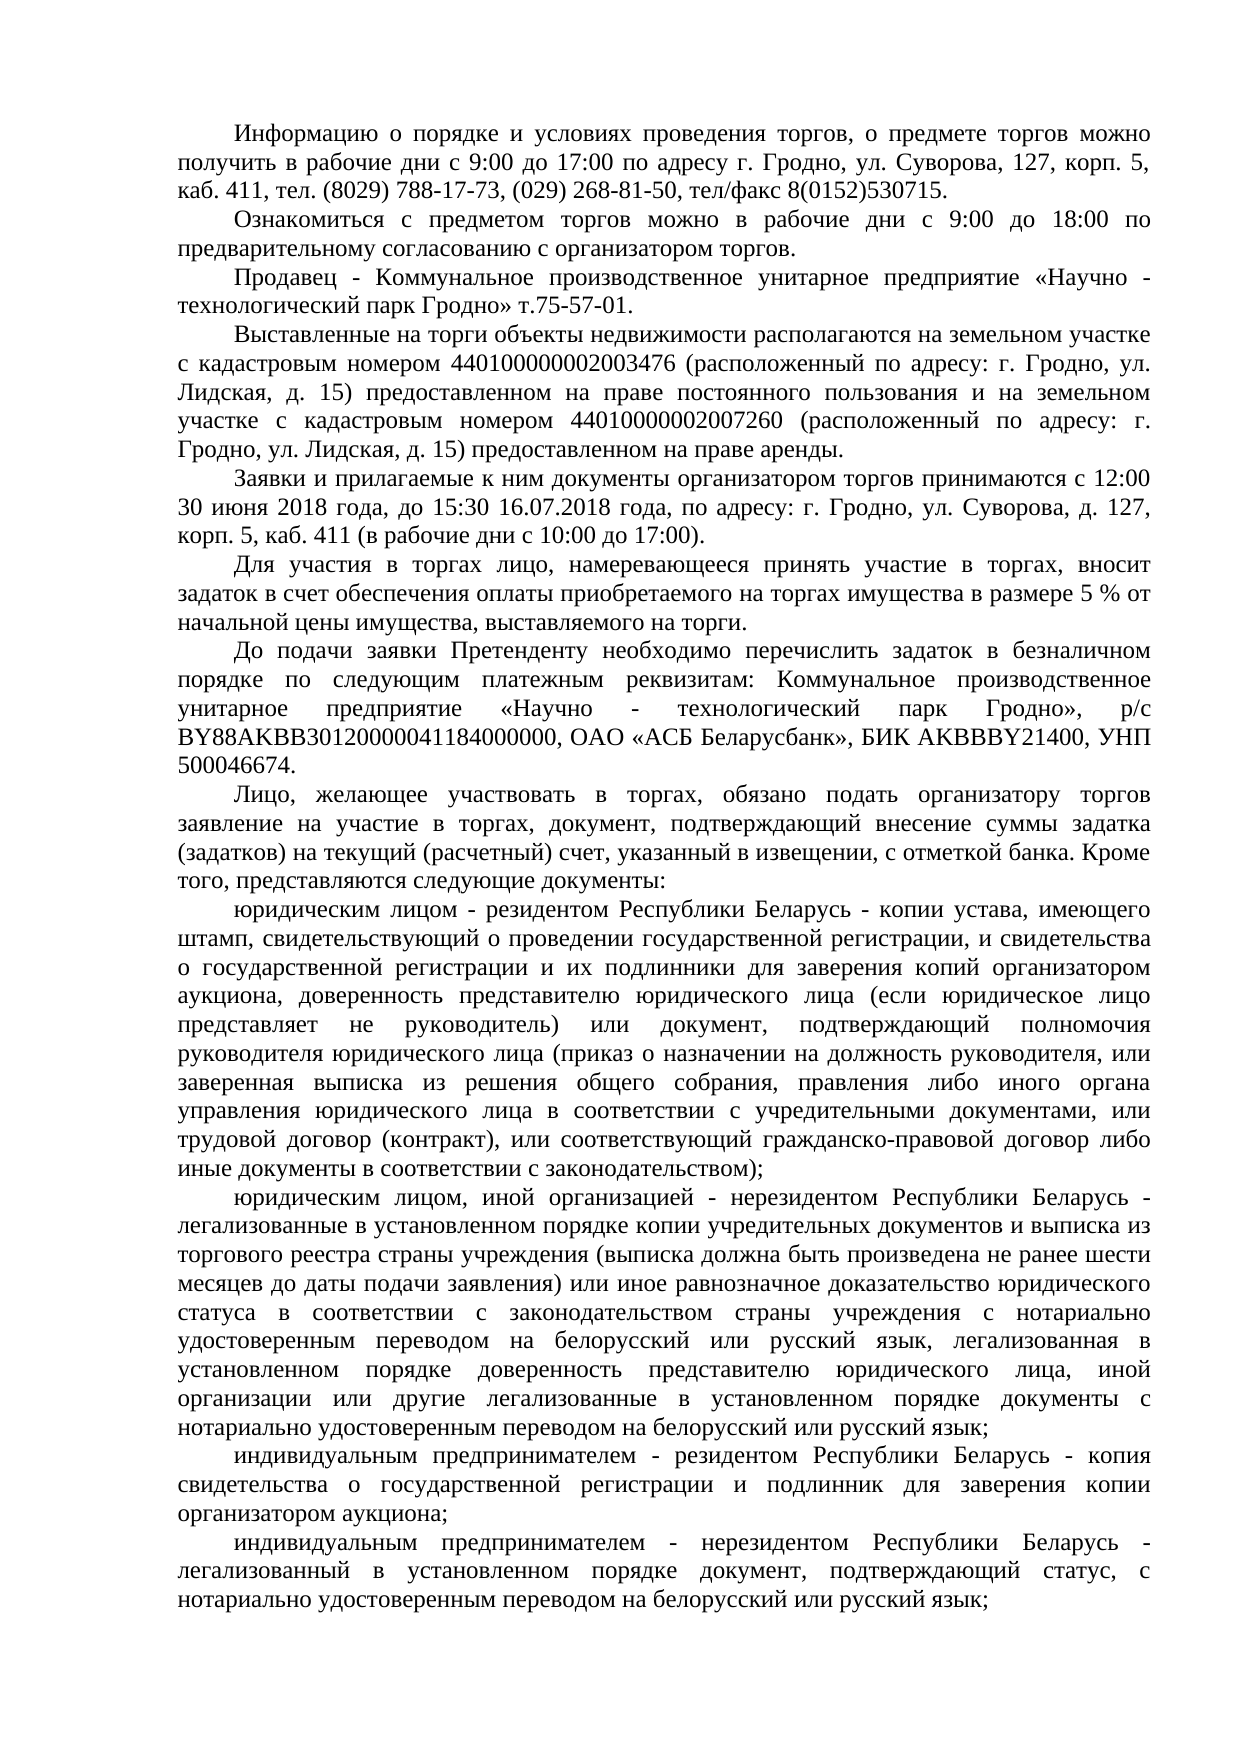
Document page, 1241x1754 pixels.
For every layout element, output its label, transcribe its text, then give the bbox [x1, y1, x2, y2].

text До подачи заявки Претенденту необходимо перечислить задаток в безналичном порядке по следующим платежным реквизитам: Коммунальное производственное унитарное предприятие «Научно - технологический парк Гродно», р/с BY88AKBB30120000041184000000, ОАО «АСБ Беларусбанк», БИК AKBBBY21400, УНП 500046674. [177, 636, 1152, 779]
text Лицо, желающее участвовать в торгах, обязано подать организатору торгов заявление на участие в торгах, документ, подтверждающий внесение суммы задатка (задатков) на текущий (расчетный) счет, указанный в извещении, с отметкой банка. Кроме того, представляются следующие документы: [177, 779, 1152, 894]
text Информацию о порядке и условиях проведения торгов, о предмете торгов можно получить в рабочие дни с 9:00 до 17:00 по адресу г. Гродно, ул. Суворова, 127, корп. 5, каб. 411, тел. (8029) 788-17-73, (029) 268-81-50, тел/факс 8(0152)530715. [177, 118, 1152, 204]
text юридическим лицом - резидентом Республики Беларусь - копии устава, имеющего штамп, свидетельствующий о проведении государственной регистрации, и свидетельства о государственной регистрации и их подлинники для заверения копий организатором аукциона, доверенность представителю юридического лица (если юридическое лицо представляет не руководитель) или документ, подтверждающий полномочия руководителя юридического лица (приказ о назначении на должность руководителя, или заверенная выписка из решения общего собрания, правления либо иного органа управления юридического лица в соответствии с учредительными документами, или трудовой договор (контракт), или соответствующий гражданско-правовой договор либо иные документы в соответствии с законодательством); [177, 894, 1152, 1182]
text индивидуальным предпринимателем - резидентом Республики Беларусь - копия свидетельства о государственной регистрации и подлинник для заверения копии организатором аукциона; [177, 1441, 1152, 1527]
text юридическим лицом, иной организацией - нерезидентом Республики Беларусь - легализованные в установленном порядке копии учредительных документов и выписка из торгового реестра страны учреждения (выписка должна быть произведена не ранее шести месяцев до даты подачи заявления) или иное равнозначное доказательство юридического статуса в соответствии с законодательством страны учреждения с нотариально удостоверенным переводом на белорусский или русский язык, легализованная в установленном порядке доверенность представителю юридического лица, иной организации или другие легализованные в установленном порядке документы с нотариально удостоверенным переводом на белорусский или русский язык; [177, 1182, 1152, 1441]
text Ознакомиться с предметом торгов можно в рабочие дни с 9:00 до 18:00 по предварительному согласованию с организатором торгов. [177, 204, 1152, 262]
text Заявки и прилагаемые к ним документы организатором торгов принимаются с 12:00 30 июня 2018 года, до 15:30 16.07.2018 года, по адресу: г. Гродно, ул. Суворова, д. 127, корп. 5, каб. 411 (в рабочие дни с 10:00 до 17:00). [177, 463, 1152, 549]
text Для участия в торгах лицо, намеревающееся принять участие в торгах, вносит задаток в счет обеспечения оплаты приобретаемого на торгах имущества в размере 5 % от начальной цены имущества, выставляемого на торги. [177, 549, 1152, 636]
text индивидуальным предпринимателем - нерезидентом Республики Беларусь - легализованный в установленном порядке документ, подтверждающий статус, с нотариально удостоверенным переводом на белорусский или русский язык; [177, 1527, 1152, 1613]
text Продавец - Коммунальное производственное унитарное предприятие «Научно - технологический парк Гродно» т.75-57-01. [177, 262, 1152, 319]
text Выставленные на торги объекты недвижимости располагаются на земельном участке с кадастровым номером 440100000002003476 (расположенный по адресу: г. Гродно, ул. Лидская, д. 15) предоставленном на праве постоянного пользования и на земельном участке с кадастровым номером 44010000002007260 (расположенный по адресу: г. Гродно, ул. Лидская, д. 15) предоставленном на праве аренды. [177, 319, 1152, 463]
